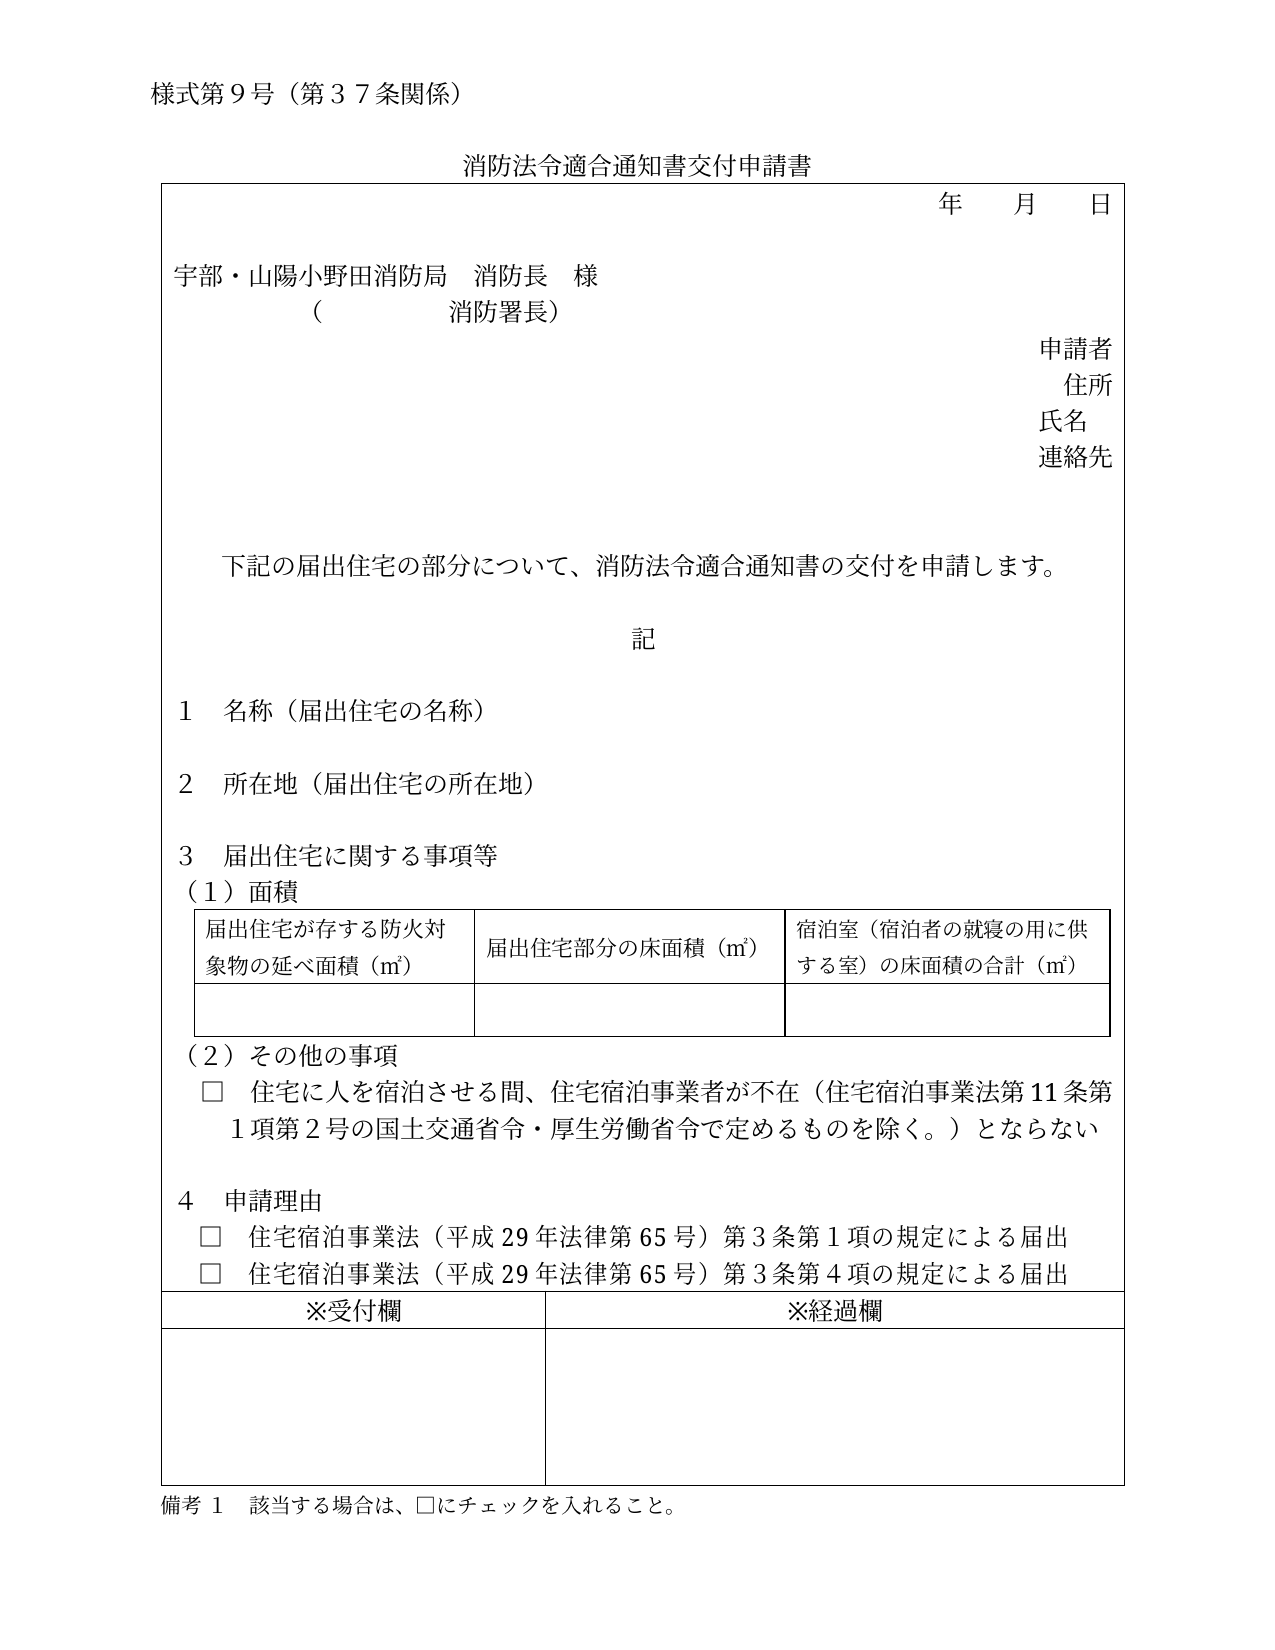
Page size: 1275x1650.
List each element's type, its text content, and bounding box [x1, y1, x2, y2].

table_cell ※経過欄 [546, 1292, 1124, 1328]
text 備考 １ 該当する場合は、□にチェックを入れること。 [150, 1486, 1125, 1522]
text 様式第９号（第３７条関係） [150, 74, 1125, 111]
table_cell [546, 1329, 1124, 1485]
table_cell [162, 1329, 545, 1485]
table_cell ※受付欄 [162, 1292, 545, 1328]
text 消防法令適合通知書交付申請書 [150, 147, 1125, 183]
table_header 年 月 日 宇部・山陽小野田消防局 消防長 様 （ 消防署長） 申請者 住所 氏名 連絡先 下記の届出住宅の部分について、消防法令適合通知書の交付を申請します。 記 １ 名称（届出住宅の名称） ２ 所在地（届出住宅の所在地） ３ 届出住宅に関する事項等 （１）面積 （２）その他の事項 □ 住宅に人を宿泊させる間、住宅宿泊事業者が不在（住宅宿泊事業法第11条第１項第２号の国土交通省令・厚生労働省令で定めるものを除く。）とならない ４ 申請理由 □ 住宅宿泊事業法（平成29年法律第65号）第３条第１項の規定による届出 □ 住宅宿泊事業法（平成29年法律第65号）第３条第４項の規定による届出 [162, 184, 1124, 1291]
